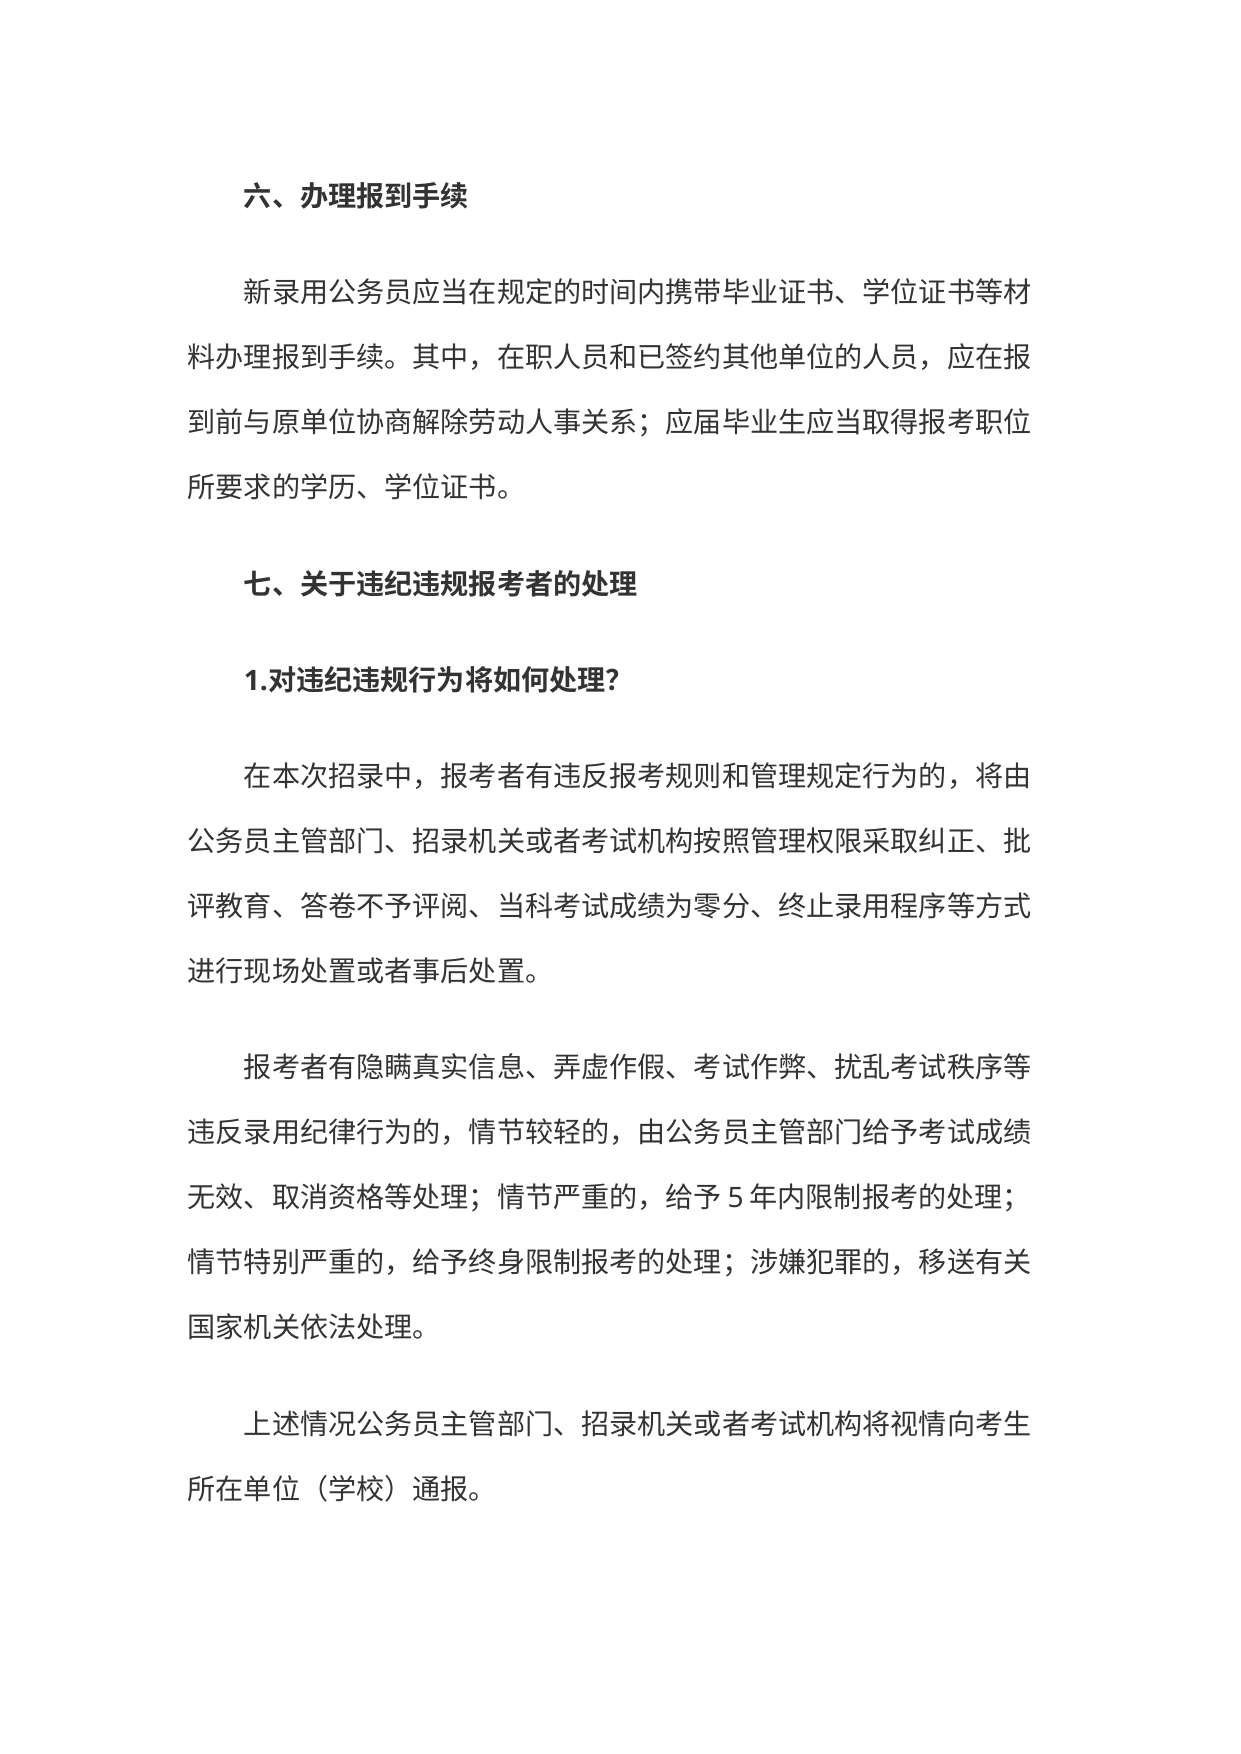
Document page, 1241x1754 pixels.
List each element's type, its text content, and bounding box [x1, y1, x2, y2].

text 新录用公务员应当在规定的时间内携带毕业证书、学位证书等材料办理报到手续。其中，在职人员和已签约其他单位的人员，应在报到前与原单位协商解除劳动人事关系；应届毕业生应当取得报考职位所要求的学历、学位证书。 [187, 258, 1053, 518]
text 六、办理报到手续 [187, 162, 1053, 227]
text 在本次招录中，报考者有违反报考规则和管理规定行为的，将由公务员主管部门、招录机关或者考试机构按照管理权限采取纠正、批评教育、答卷不予评阅、当科考试成绩为零分、终止录用程序等方式进行现场处置或者事后处置。 [187, 742, 1053, 1002]
text 七、关于违纪违规报考者的处理 [187, 549, 1053, 614]
text 1.对违纪违规行为将如何处理？ [187, 646, 1053, 711]
text 上述情况公务员主管部门、招录机关或者考试机构将视情向考生所在单位（学校）通报。 [187, 1389, 1053, 1519]
text 报考者有隐瞒真实信息、弄虚作假、考试作弊、扰乱考试秩序等违反录用纪律行为的，情节较轻的，由公务员主管部门给予考试成绩无效、取消资格等处理；情节严重的，给予5年内限制报考的处理；情节特别严重的，给予终身限制报考的处理；涉嫌犯罪的，移送有关国家机关依法处理。 [187, 1033, 1053, 1358]
